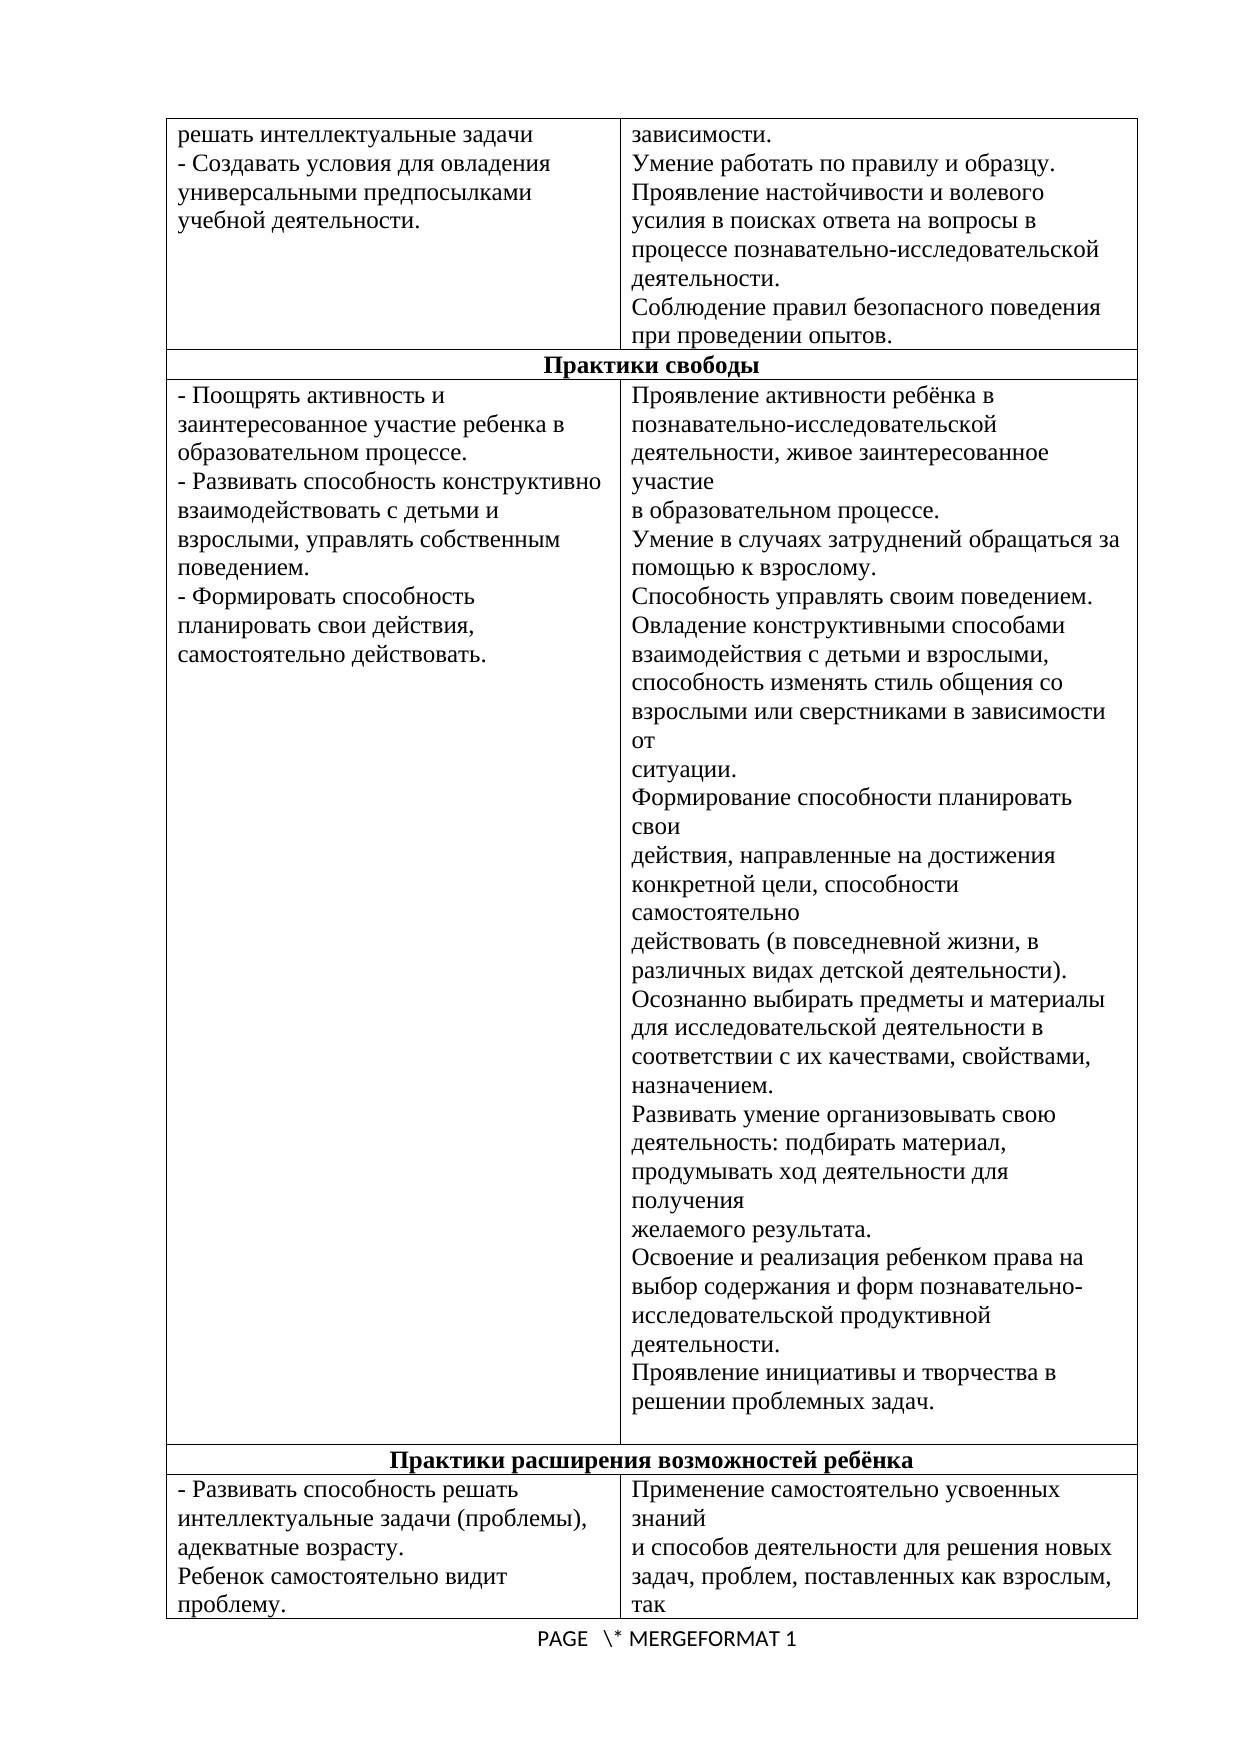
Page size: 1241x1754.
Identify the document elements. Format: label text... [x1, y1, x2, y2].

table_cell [167, 1475, 620, 1618]
table_cell Практики расширения возможностей ребёнка [167, 1445, 1137, 1473]
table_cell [167, 119, 620, 349]
table_cell Практики свободы [167, 350, 1137, 379]
table_cell - Поощрять активность и заинтересованное участие ребенка в образовательном процессе. - Развивать способность конструктивно взаимодействовать с детьми и взрослыми, управлять собственным поведением. - Формировать способность планировать свои действия, самостоятельно действовать. [167, 380, 620, 1444]
table_cell Проявление активности ребёнка в познавательно-исследовательской деятельности, живое заинтересованное участие в образовательном процессе. Умение в случаях затруднений обращаться за помощью к взрослому. Способность управлять своим поведением. Овладение конструктивными способами взаимодействия с детьми и взрослыми, способность изменять стиль общения со взрослыми или сверстниками в зависимости от ситуации. Формирование способности планировать свои действия, направленные на достижения конкретной цели, способности самостоятельно действовать (в повседневной жизни, в различных видах детской деятельности). Осознанно выбирать предметы и материалы для исследовательской деятельности в соответствии с их качествами, свойствами, назначением. Развивать умение организовывать свою деятельность: подбирать материал, продумывать ход деятельности для получения желаемого результата. Освоение и реализация ребенком права на выбор содержания и форм познавательно- исследовательской продуктивной деятельности. Проявление инициативы и творчества в решении проблемных задач. [621, 380, 1137, 1444]
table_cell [621, 119, 1137, 349]
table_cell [621, 1475, 1137, 1618]
